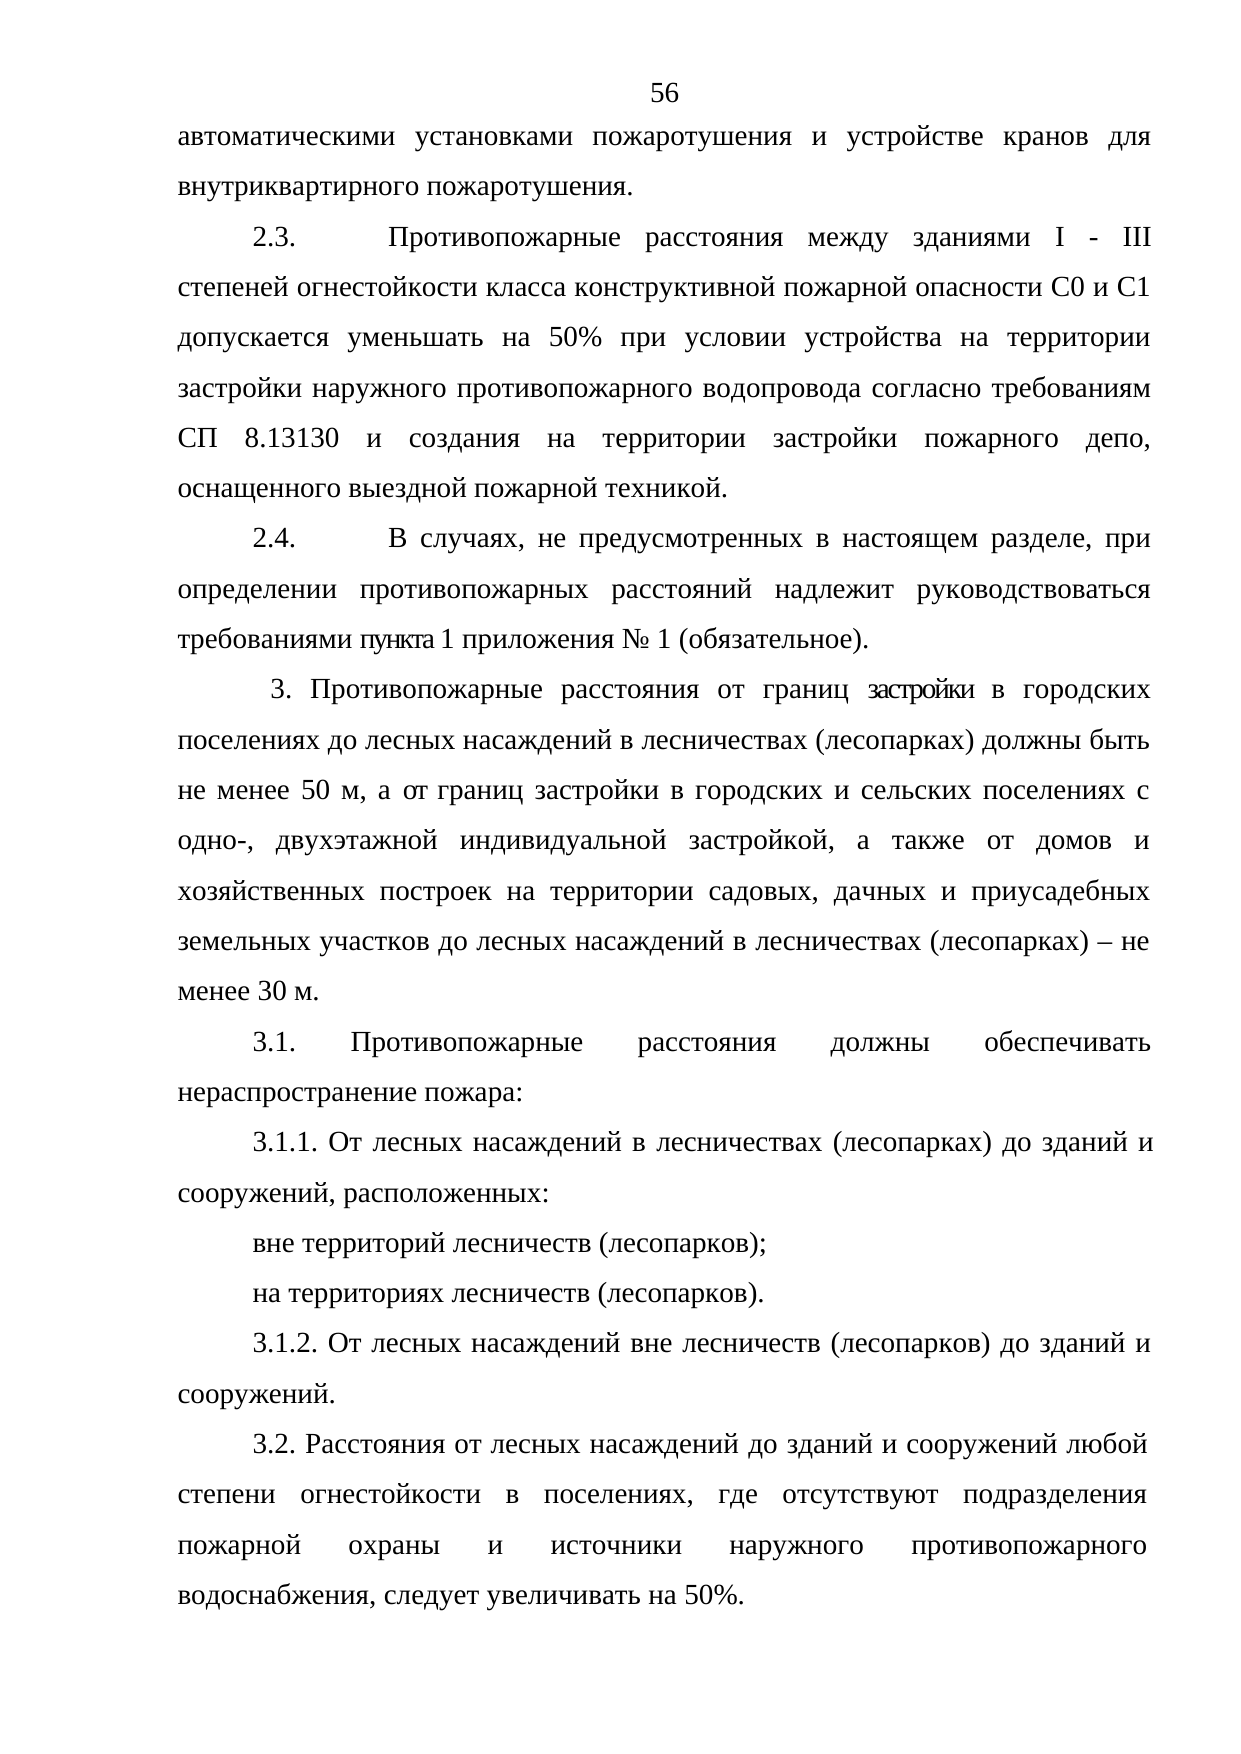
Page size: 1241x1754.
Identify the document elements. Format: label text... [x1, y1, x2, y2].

text 3.1.2. От лесных насаждений вне лесничеств (лесопарков) до зданий и сооружений. [177, 1326, 1152, 1409]
text 3.1. Противопожарные расстояния должны обеспечивать нераспространение пожара: [177, 1024, 1152, 1108]
text 3. Противопожарные расстояния от границ застройки в городских поселениях до лесных насаждений в лесничествах (лесопарках) должны быть не менее , а от границ застройки в городских и сельских поселениях с одно-, двухэтажной индивидуальной застройкой, а также от домов и хозяйственных построек на территории садовых, дачных и приусадебных земельных участков до лесных насаждений в лесничествах (лесопарках) – не менее . [177, 672, 1151, 1007]
text на территориях лесничеств (лесопарков). [177, 1275, 1152, 1309]
list В случаях, не предусмотренных в настоящем разделе, при определении противопожарных расстояний надлежит руководствоваться требованиями пункта 1 приложения № 1 (обязательное). [177, 521, 1152, 655]
text 3.2. Расстояния от лесных насаждений до зданий и сооружений любой степени огнестойкости в поселениях, где отсутствуют подразделения пожарной охраны и источники наружного противопожарного водоснабжения, следует увеличивать на 50%. [177, 1426, 1148, 1611]
text вне территорий лесничеств (лесопарков); [177, 1225, 1155, 1258]
text 3.1.1. От лесных насаждений в лесничествах (лесопарках) до зданий и сооружений, расположенных: [177, 1124, 1155, 1208]
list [177, 118, 1152, 202]
list Противопожарные расстояния между зданиями I - III степеней огнестойкости класса конструктивной пожарной опасности С0 и С1 допускается уменьшать на 50% при условии устройства на территории застройки наружного противопожарного водопровода согласно требованиям СП 8.13130 и создания на территории застройки пожарного депо, оснащенного выездной пожарной техникой. [177, 219, 1152, 504]
